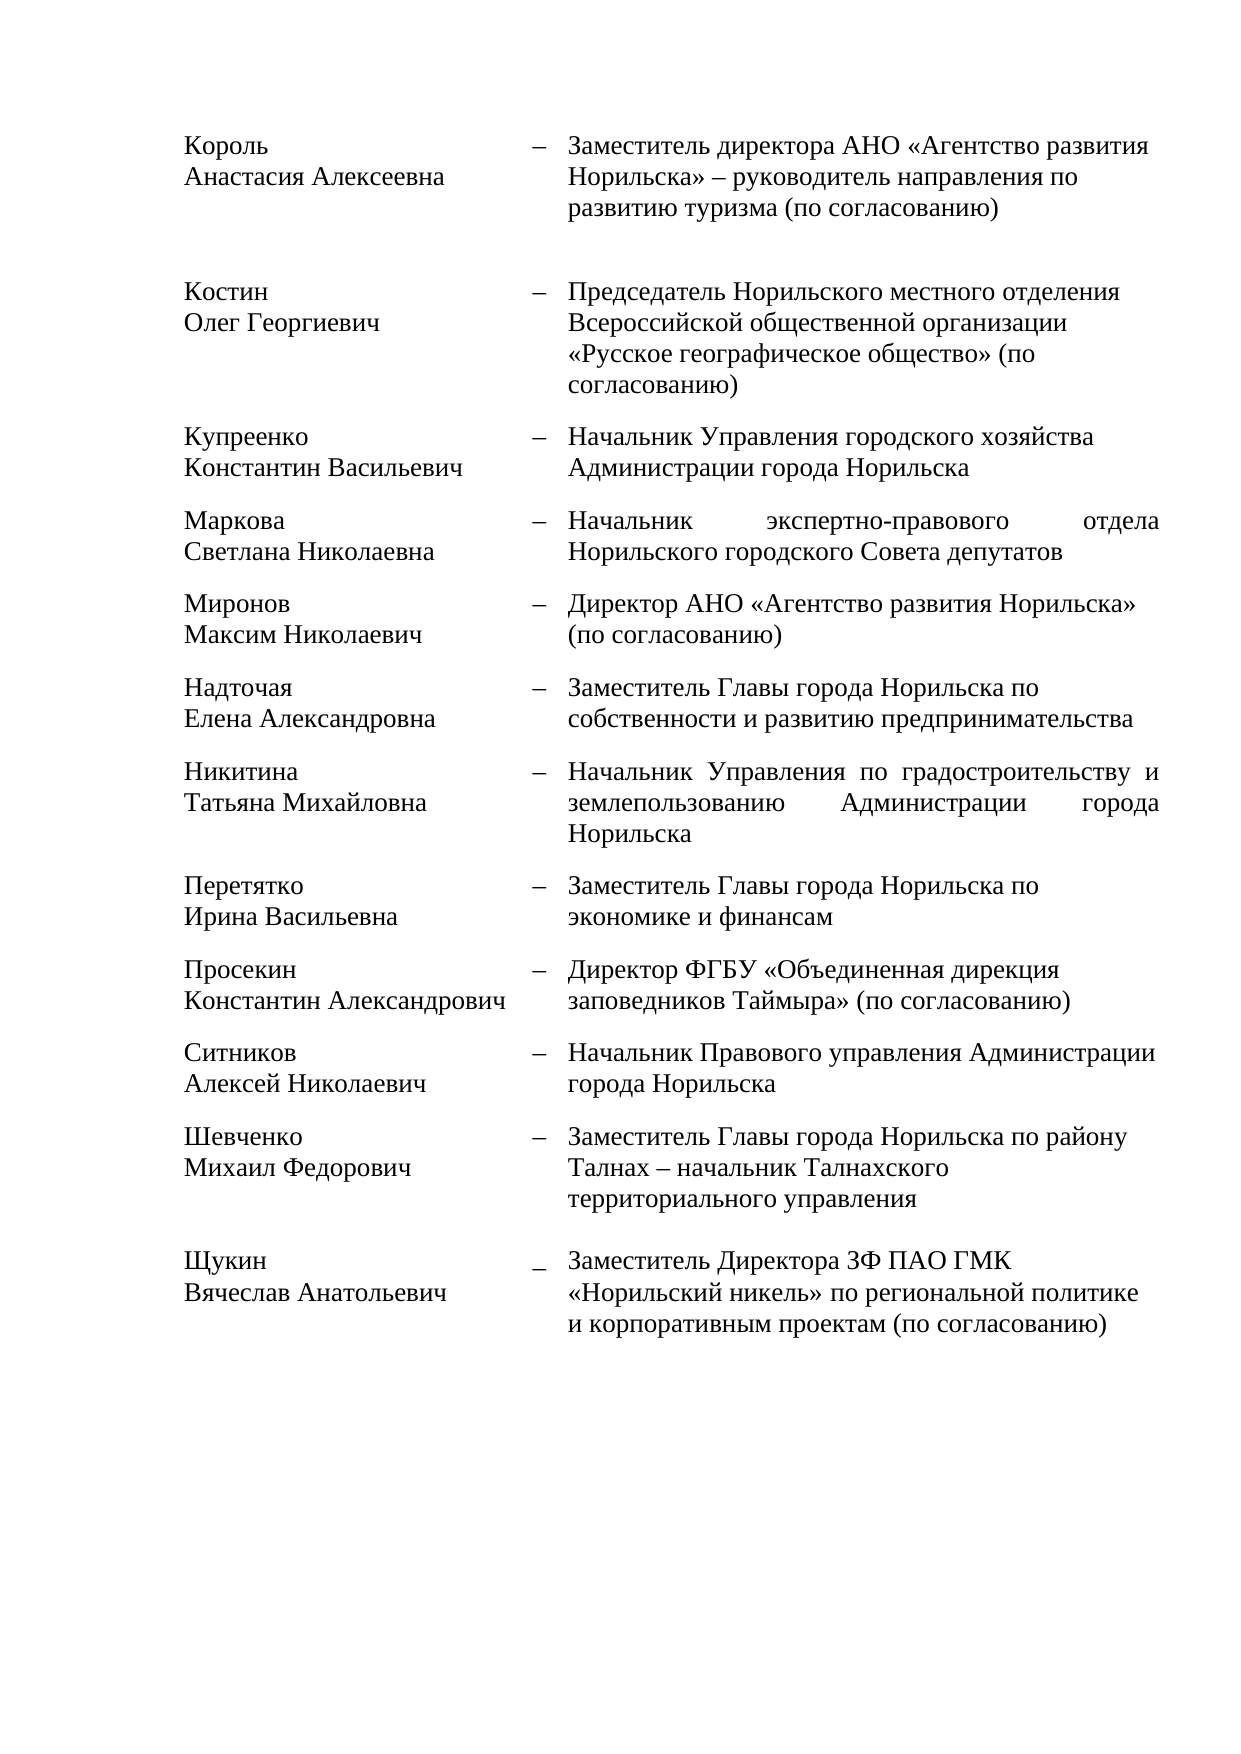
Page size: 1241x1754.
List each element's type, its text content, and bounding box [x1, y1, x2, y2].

table_cell Шевченко Михаил Федорович Щукин Вячеслав Анатольевич [177, 1109, 517, 1377]
table_cell – [517, 118, 561, 264]
table_cell Заместитель директора АНО «Агентство развития Норильска» – руководитель направления по развитию туризма (по согласованию) [561, 118, 1167, 264]
table_cell Маркова Светлана Николаевна [177, 493, 517, 577]
table_cell Заместитель Главы города Норильска по району Талнах – начальник Талнахского территориального управления Заместитель Директора ЗФ ПАО ГМК «Норильский никель» по региональной политике и корпоративным проектам (по согласованию) [561, 1109, 1167, 1377]
table_cell Купреенко Константин Васильевич [177, 410, 517, 493]
table_cell Заместитель Главы города Норильска по экономике и финансам [561, 859, 1167, 942]
table_cell Король Анастасия Алексеевна [177, 118, 517, 264]
table_cell Начальник Управления городского хозяйства Администрации города Норильска [561, 410, 1167, 493]
table_cell – [517, 744, 561, 859]
table_cell Просекин Константин Александрович [177, 942, 517, 1026]
table_cell Начальник экспертно-правового отдела Норильского городского Совета депутатов [561, 493, 1167, 577]
table_cell Начальник Правового управления Администрации города Норильска [561, 1026, 1167, 1109]
table_cell – [517, 410, 561, 493]
table_cell – [517, 493, 561, 577]
table_cell Надточая Елена Александровна [177, 660, 517, 744]
table_cell – [517, 577, 561, 660]
table_cell Начальник Управления по градостроительству и землепользованию Администрации города Норильска [561, 744, 1167, 859]
table_cell – [517, 264, 561, 410]
table_cell Никитина Татьяна Михайловна [177, 744, 517, 859]
table_cell – [517, 942, 561, 1026]
table_cell Заместитель Главы города Норильска по собственности и развитию предпринимательства [561, 660, 1167, 744]
table_cell Председатель Норильского местного отделения Всероссийской общественной организации «Русское географическое общество» (по согласованию) [561, 264, 1167, 410]
table_cell – [517, 1026, 561, 1109]
table_cell – – [517, 1109, 561, 1377]
table_cell Костин Олег Георгиевич [177, 264, 517, 410]
table_cell Миронов Максим Николаевич [177, 577, 517, 660]
table_cell – [517, 660, 561, 744]
table_cell Директор ФГБУ «Объединенная дирекция заповедников Таймыра» (по согласованию) [561, 942, 1167, 1026]
table_cell Директор АНО «Агентство развития Норильска» (по согласованию) [561, 577, 1167, 660]
table_cell – [517, 859, 561, 942]
table_cell Ситников Алексей Николаевич [177, 1026, 517, 1109]
table_cell Перетятко Ирина Васильевна [177, 859, 517, 942]
